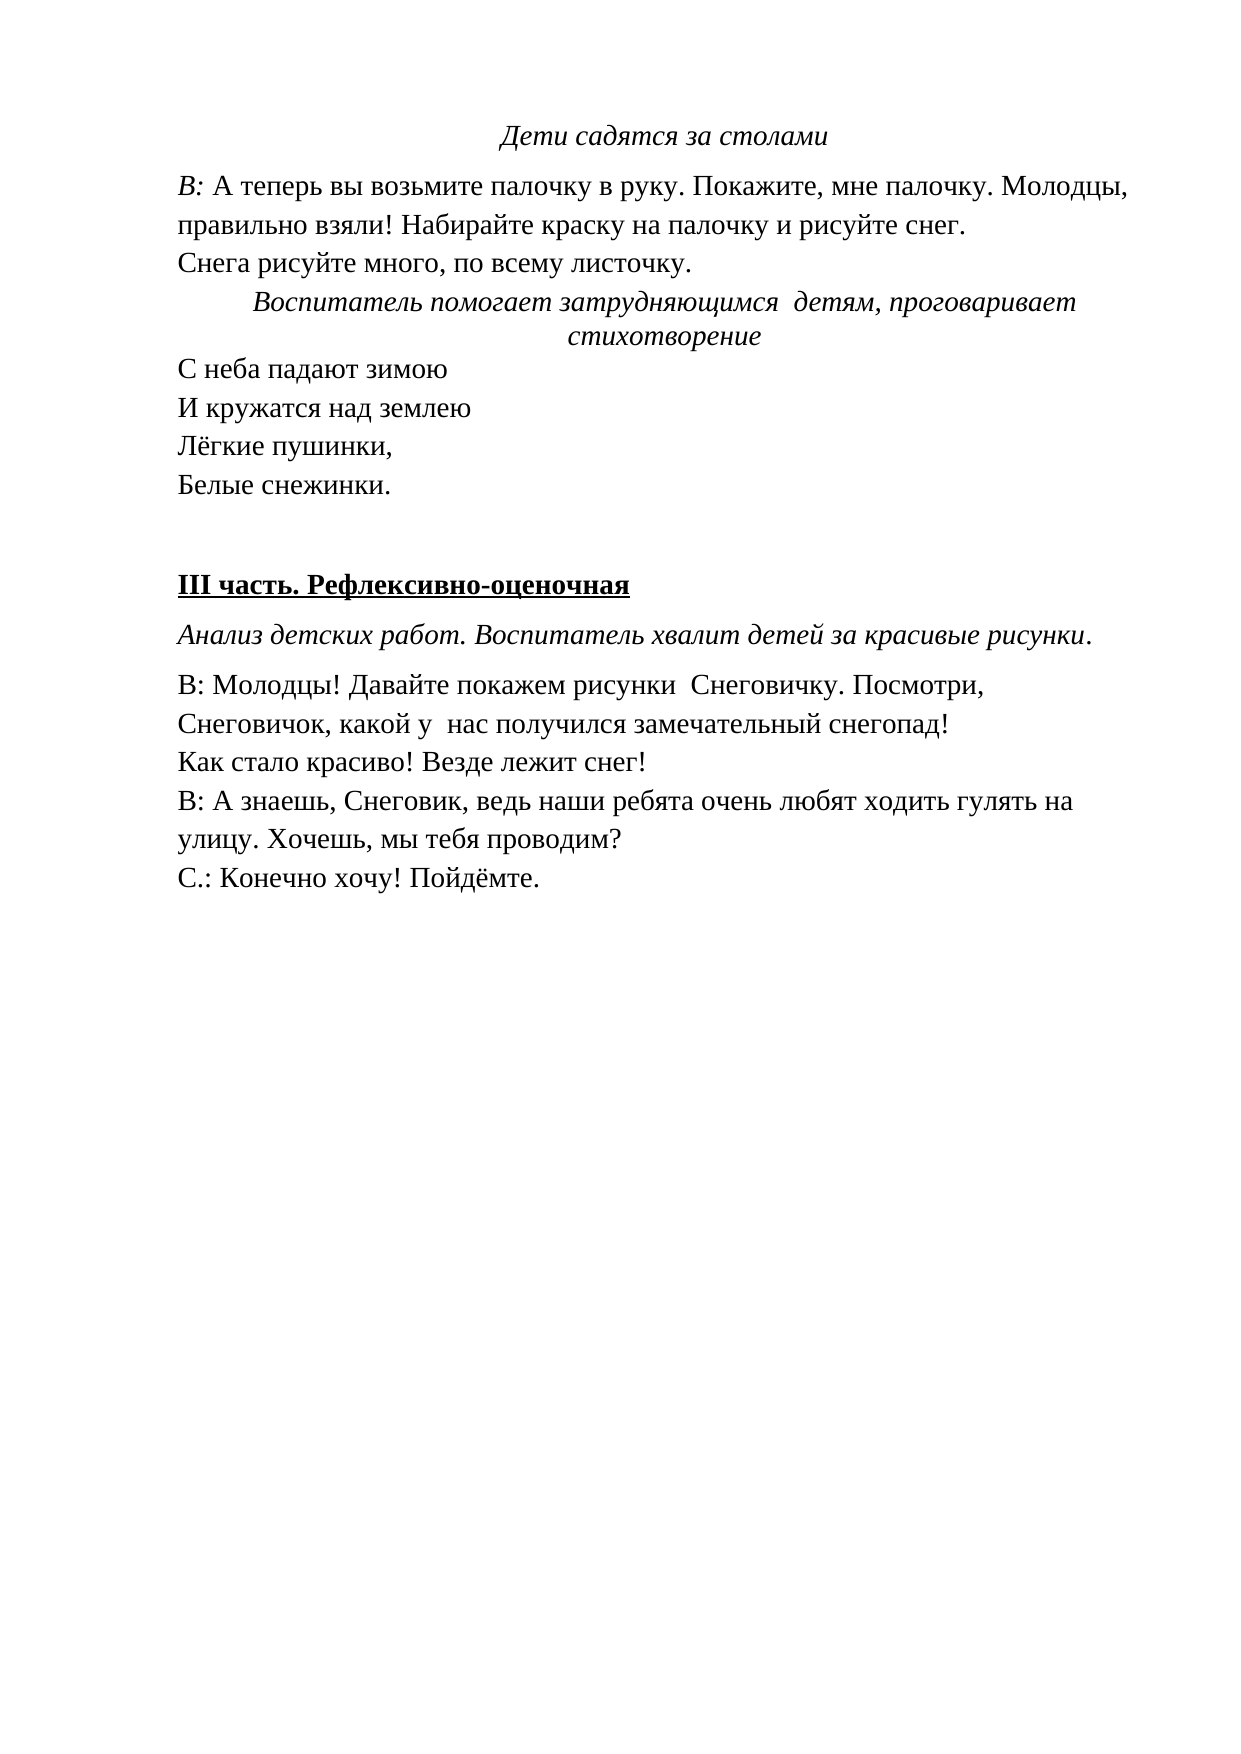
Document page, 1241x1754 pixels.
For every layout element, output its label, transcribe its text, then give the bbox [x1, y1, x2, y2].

text В: Молодцы! Давайте покажем рисунки Снеговичку. Посмотри, Снеговичок, какой у нас получился замечательный снегопад! [177, 667, 1152, 739]
text Как стало красиво! Везде лежит снег! [177, 744, 1152, 778]
text Лёгкие пушинки, [177, 428, 1152, 462]
text Снега рисуйте много, по всему листочку. [177, 246, 1152, 279]
text С.: Конечно хочу! Пойдёмте. [177, 860, 1152, 894]
text Воспитатель помогает затрудняющимся детям, проговаривает стихотворение [177, 284, 1152, 351]
text III часть. Рефлексивно-оценочная [177, 567, 1152, 600]
text Анализ детских работ. Воспитатель хвалит детей за красивые рисунки. [177, 617, 1152, 651]
text Дети садятся за столами [177, 118, 1152, 152]
text В: А теперь вы возьмите палочку в руку. Покажите, мне палочку. Молодцы, правильно взяли! Набирайте краску на палочку и рисуйте снег. [177, 168, 1152, 241]
text И кружатся над землею [177, 390, 1152, 423]
text В: А знаешь, Снеговик, ведь наши ребята очень любят ходить гулять на улицу. Хочешь, мы тебя проводим? [177, 783, 1152, 855]
text С неба падают зимою [177, 351, 1152, 385]
text Белые снежинки. [177, 467, 1152, 500]
